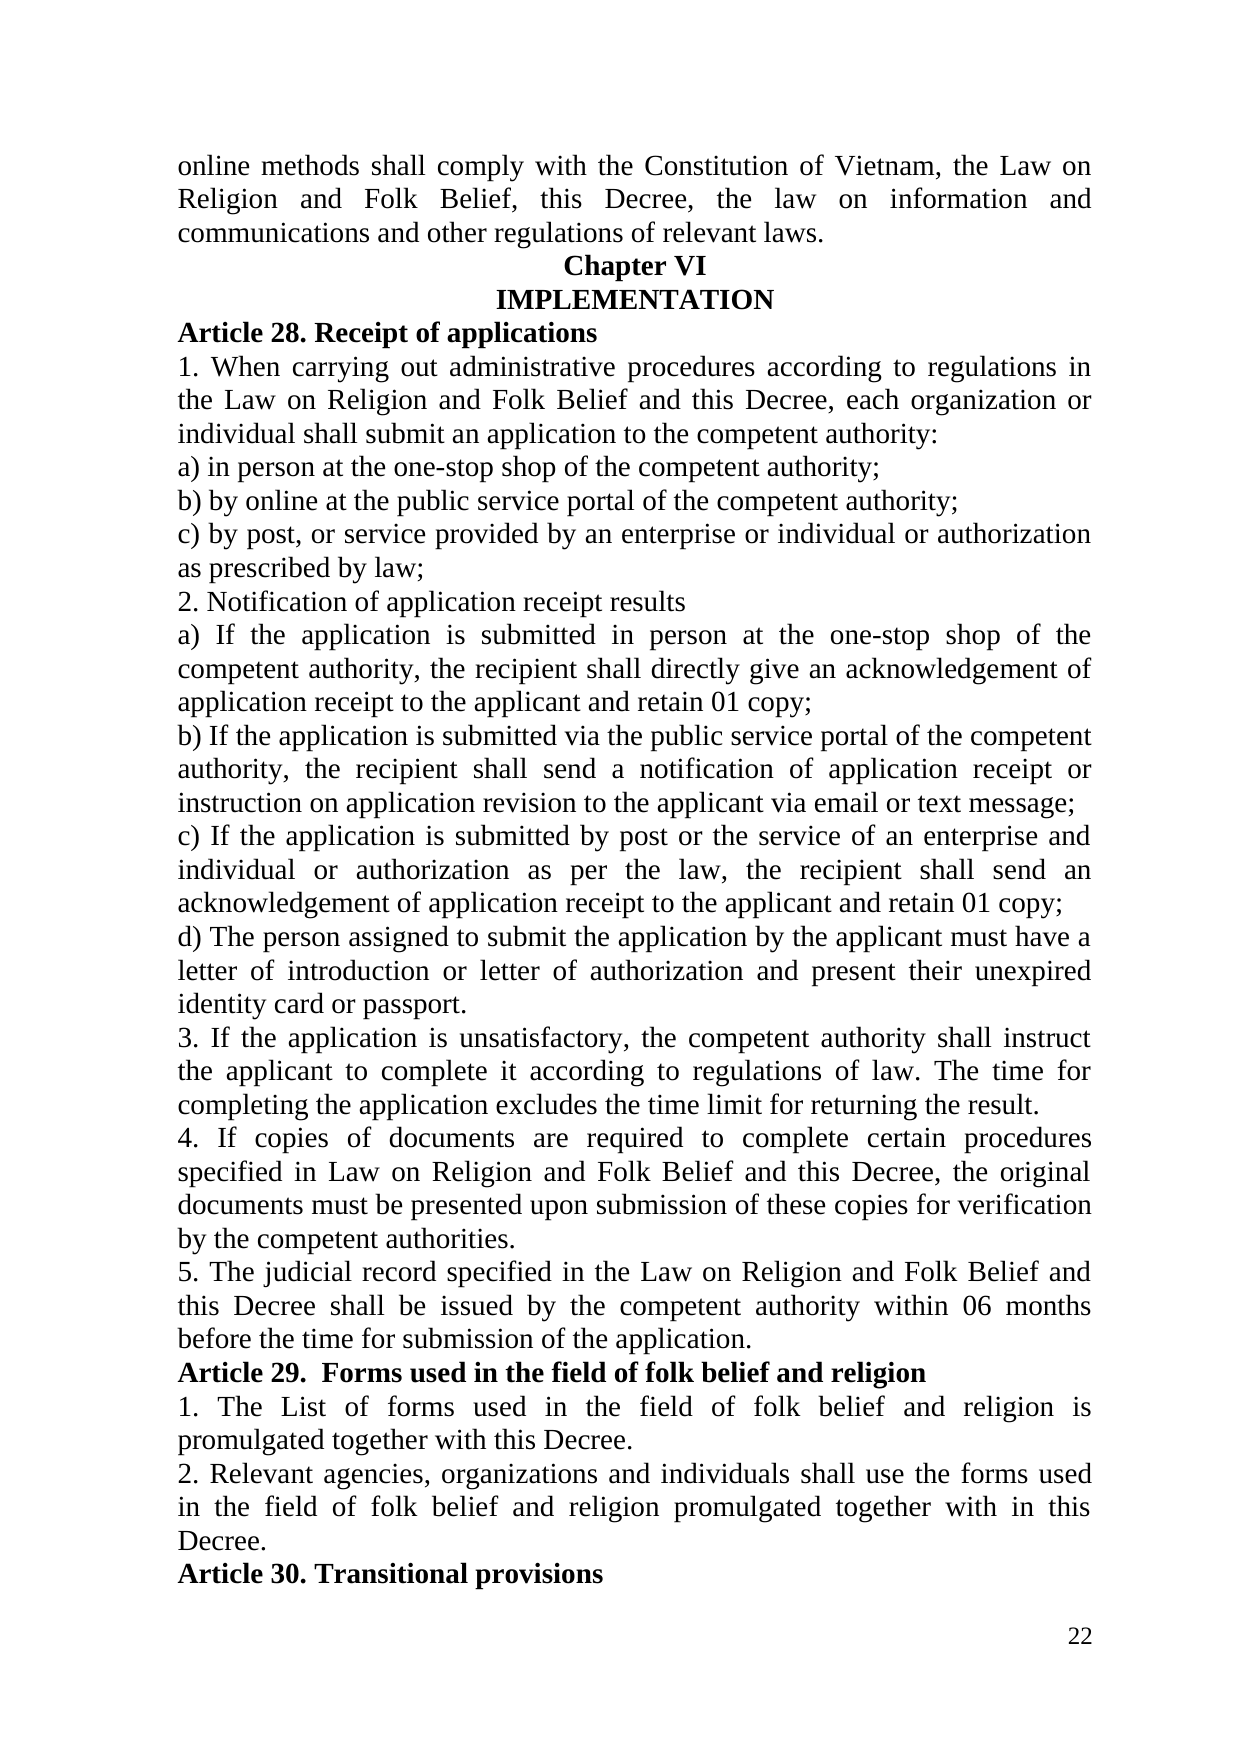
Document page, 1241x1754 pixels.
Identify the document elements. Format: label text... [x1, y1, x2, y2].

text a) If the application is submitted in person at the one-stop shop of the competent authority, the recipient shall directly give an acknowledgement of application receipt to the applicant and retain 01 copy; [177, 617, 1092, 718]
text 4. If copies of documents are required to complete certain procedures specified in Law on Religion and Folk Belief and this Decree, the original documents must be presented upon submission of these copies for verification by the competent authorities. [177, 1120, 1092, 1254]
text Article 28. Receipt of applications [177, 315, 1092, 349]
text IMPLEMENTATION [177, 282, 1092, 315]
text 5. The judicial record specified in the Law on Religion and Folk Belief and this Decree shall be issued by the competent authority within 06 months before the time for submission of the application. [177, 1254, 1092, 1355]
text d) The person assigned to submit the application by the applicant must have a letter of introduction or letter of authorization and present their unexpired identity card or passport. [177, 919, 1092, 1020]
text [177, 148, 1092, 248]
text Article 30. Transitional provisions [177, 1556, 1092, 1590]
text a) in person at the one-stop shop of the competent authority; [177, 449, 1092, 483]
text 2. Relevant agencies, organizations and individuals shall use the forms used in the field of folk belief and religion promulgated together with in this Decree. [177, 1456, 1092, 1556]
text b) If the application is submitted via the public service portal of the competent authority, the recipient shall send a notification of application receipt or instruction on application revision to the applicant via email or text message; [177, 718, 1092, 818]
text Chapter VI [177, 248, 1092, 282]
text Article 29. Forms used in the field of folk belief and religion [177, 1355, 1092, 1389]
text b) by online at the public service portal of the competent authority; [177, 483, 1092, 517]
text 1. The List of forms used in the field of folk belief and religion is promulgated together with this Decree. [177, 1389, 1092, 1456]
text 1. When carrying out administrative procedures according to regulations in the Law on Religion and Folk Belief and this Decree, each organization or individual shall submit an application to the competent authority: [177, 349, 1092, 449]
text 2. Notification of application receipt results [177, 584, 1092, 617]
text c) If the application is submitted by post or the service of an enterprise and individual or authorization as per the law, the recipient shall send an acknowledgement of application receipt to the applicant and retain 01 copy; [177, 818, 1092, 919]
text c) by post, or service provided by an enterprise or individual or authorization as prescribed by law; [177, 517, 1092, 584]
text 3. If the application is unsatisfactory, the competent authority shall instruct the applicant to complete it according to regulations of law. The time for completing the application excludes the time limit for returning the result. [177, 1020, 1092, 1120]
